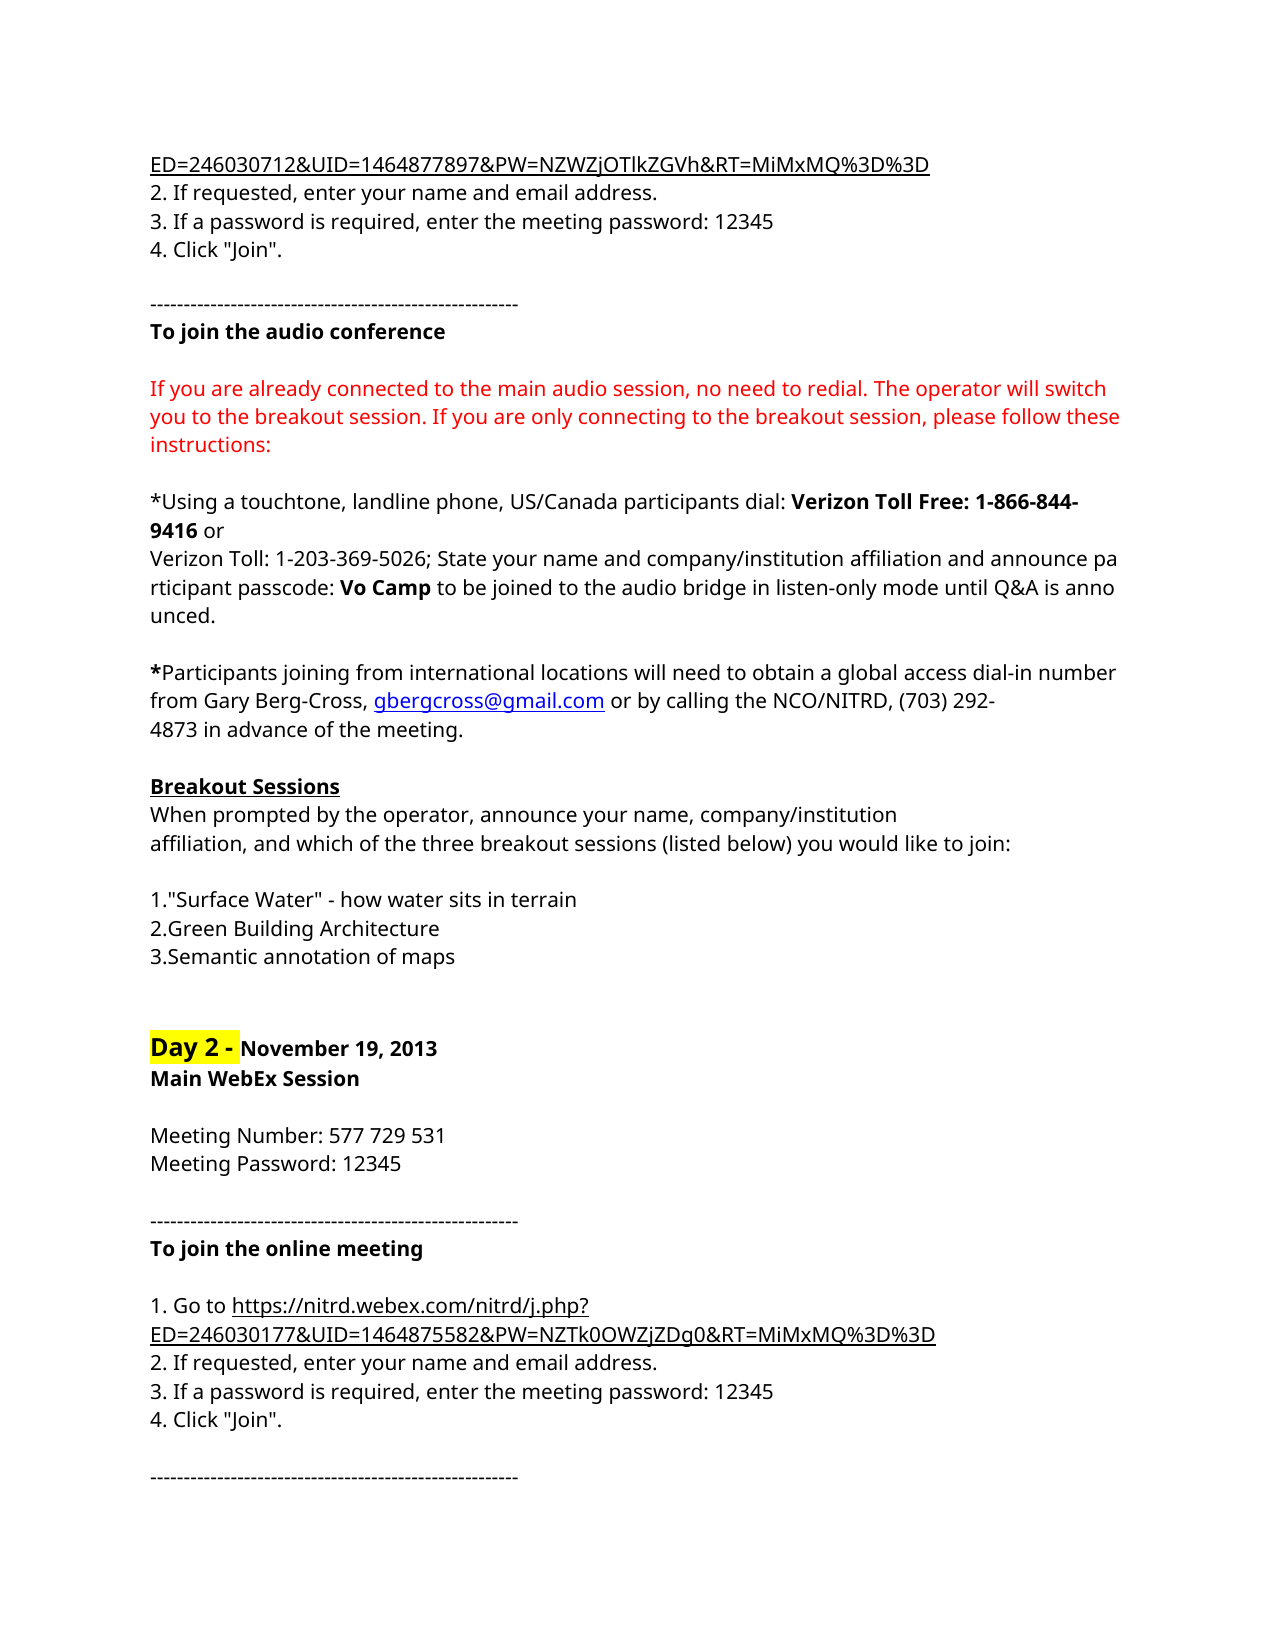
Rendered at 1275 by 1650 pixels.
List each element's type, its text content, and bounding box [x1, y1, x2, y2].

text Meeting Number: 577 729 531 Meeting Password: 12345 ------------------------------------------------------- To join the online meeting 1. Go to https://nitrd.webex.com/nitrd/j.php?ED=246030177&UID=1464875582&PW=NZTk0OWZjZDg0&RT=MiMxMQ%3D%3D 2. If requested, enter your name and email address. 3. If a password is required, enter the meeting password: 12345 4. Click "Join". ------------------------------------------------------- [150, 1121, 1125, 1491]
text Main WebEx Session [150, 1064, 1125, 1092]
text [150, 150, 1125, 264]
text ------------------------------------------------------- To join the audio conference [150, 289, 1125, 374]
text *Using a touchtone, landline phone, US/Canada participants dial: Verizon Toll Free: 1-866-844-9416 or [150, 459, 1125, 544]
text Verizon Toll: 1-203-369-5026; State your name and company/institution affiliation and announce participant passcode: Vo Camp to be joined to the audio bridge in listen-only mode until Q&A is announced. *Participants joining from international locations will need to obtain a global access dial-in number from Gary Berg-Cross, gbergcross@gmail.com or by calling the NCO/NITRD, (703) 292-4873 in advance of the meeting. Breakout Sessions [150, 544, 1125, 800]
text Day 2 - November 19, 2013 [240, 1030, 1125, 1064]
text When prompted by the operator, announce your name, company/institution affiliation, and which of the three breakout sessions (listed below) you would like to join: 1."Surface Water" - how water sits in terrain 2.Green Building Architecture 3.Semantic annotation of maps [150, 800, 1125, 971]
text If you are already connected to the main audio session, no need to redial. The operator will switch you to the breakout session. If you are only connecting to the breakout session, please follow these instructions: [150, 374, 1125, 459]
